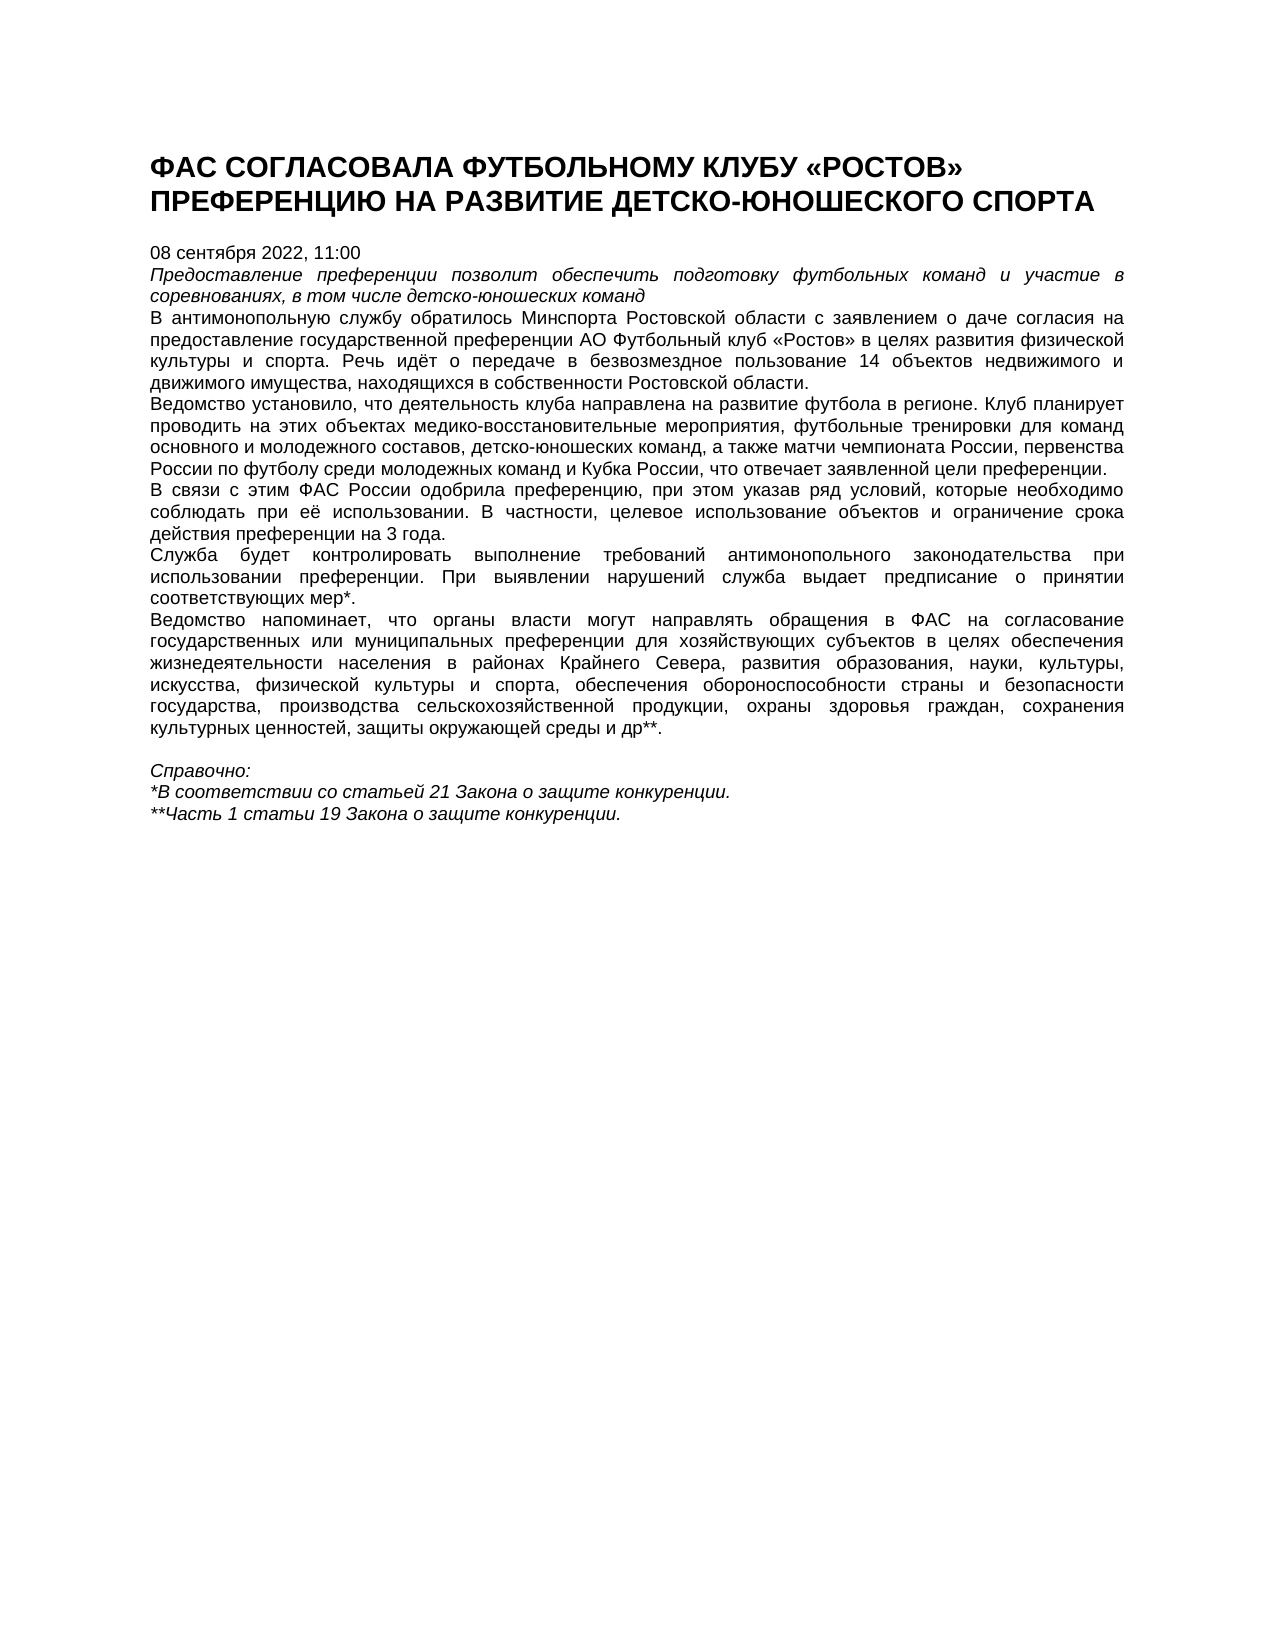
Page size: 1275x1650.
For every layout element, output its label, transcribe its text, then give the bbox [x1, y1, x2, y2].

text В антимонопольную службу обратилось Минспорта Ростовской области с заявлением о даче согласия на предоставление государственной преференции АО Футбольный клуб «Ростов» в целях развития физической культуры и спорта. Речь идёт о передаче в безвозмездное пользование 14 объектов недвижимого и движимого имущества, находящихся в собственности Ростовской области. [150, 307, 1125, 393]
text Ведомство установило, что деятельность клуба направлена на развитие футбола в регионе. Клуб планирует проводить на этих объектах медико-восстановительные мероприятия, футбольные тренировки для команд основного и молодежного составов, детско-юношеских команд, а также матчи чемпионата России, первенства России по футболу среди молодежных команд и Кубка России, что отвечает заявленной цели преференции. [150, 393, 1125, 479]
text Ведомство напоминает, что органы власти могут направлять обращения в ФАС на согласование государственных или муниципальных преференции для хозяйствующих субъектов в целях обеспечения жизнедеятельности населения в районах Крайнего Севера, развития образования, науки, культуры, искусства, физической культуры и спорта, обеспечения обороноспособности страны и безопасности государства, производства сельскохозяйственной продукции, охраны здоровья граждан, сохранения культурных ценностей, защиты окружающей среды и др**. [150, 609, 1125, 738]
subtitle ФАС согласовала футбольному клубу «Ростов» преференцию на развитие детско-юношеского спорта [150, 150, 1125, 217]
text В связи с этим ФАС России одобрила преференцию, при этом указав ряд условий, которые необходимо соблюдать при её использовании. В частности, целевое использование объектов и ограничение срока действия преференции на 3 года. [150, 479, 1125, 544]
text Справочно: [150, 759, 1125, 781]
text Служба будет контролировать выполнение требований антимонопольного законодательства при использовании преференции. При выявлении нарушений служба выдает предписание о принятии соответствующих мер*. [150, 544, 1125, 609]
text *В соответствии со статьей 21 Закона о защите конкуренции. [150, 781, 1125, 803]
text Предоставление преференции позволит обеспечить подготовку футбольных команд и участие в соревнованиях, в том числе детско-юношеских команд [150, 264, 1125, 307]
text 08 сентября 2022, 11:00 [150, 242, 1125, 264]
text **Часть 1 статьи 19 Закона о защите конкуренции. [150, 803, 1125, 824]
